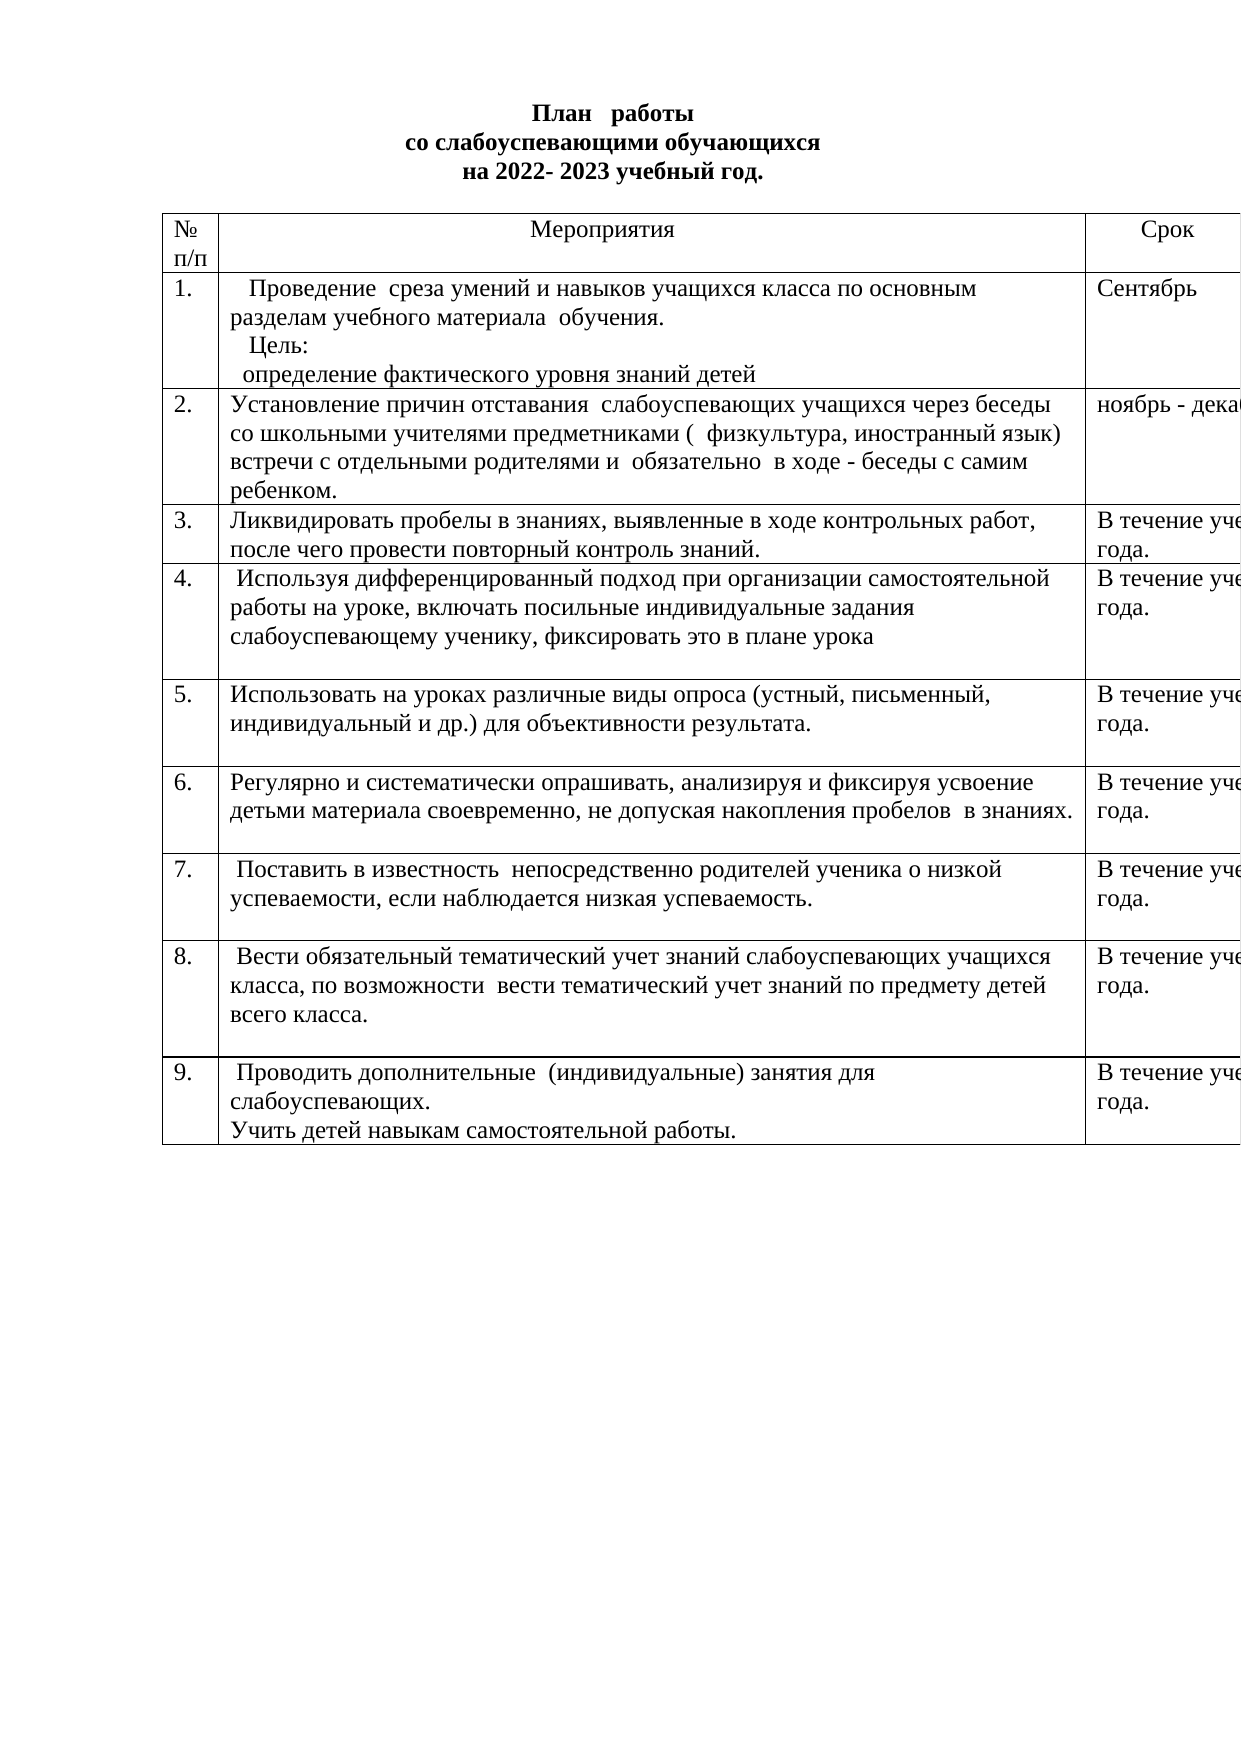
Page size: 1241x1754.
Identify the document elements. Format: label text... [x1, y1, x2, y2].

table_cell В течение учебного года. [1086, 767, 1240, 853]
table_cell Установление причин отставания слабоуспевающих учащихся через беседы со школьными учителями предметниками ( физкультура, иностранный язык) встречи с отдельными родителями и обязательно в ходе - беседы с самим ребенком. [219, 389, 1085, 504]
table_cell 9. [163, 1058, 218, 1144]
table_cell 4. [163, 564, 218, 678]
table_cell 3. [163, 505, 218, 562]
table_cell Использовать на уроках различные виды опроса (устный, письменный, индивидуальный и др.) для объективности результата. [219, 680, 1085, 766]
table_cell В течение учебного года. [1086, 505, 1240, 562]
table_header Срок [1086, 214, 1240, 272]
table_cell Вести обязательный тематический учет знаний слабоуспевающих учащихся класса, по возможности вести тематический учет знаний по предмету детей всего класса. [219, 941, 1085, 1056]
table_header № п/п [163, 214, 218, 272]
text на 2022- 2023 учебный год. [74, 156, 1152, 184]
table_cell В течение учебного года. [1086, 564, 1240, 678]
table_cell В течение учебного года. [1086, 1058, 1240, 1144]
table_cell Поставить в известность непосредственно родителей ученика о низкой успеваемости, если наблюдается низкая успеваемость. [219, 854, 1085, 940]
table_cell Проведение среза умений и навыков учащихся класса по основным разделам учебного материала обучения. Цель: определение фактического уровня знаний детей [219, 273, 1085, 388]
text План работы [74, 98, 1152, 127]
table_cell 1. [163, 273, 218, 388]
table_cell В течение учебного года. [1086, 941, 1240, 1056]
table_cell 2. [163, 389, 218, 504]
text со слабоуспевающими обучающихся [74, 127, 1152, 156]
table_cell 7. [163, 854, 218, 940]
table_cell Сентябрь [1086, 273, 1240, 388]
table_cell Используя дифференцированный подход при организации самостоятельной работы на уроке, включать посильные индивидуальные задания слабоуспевающему ученику, фиксировать это в плане урока [219, 564, 1085, 678]
table_cell 8. [163, 941, 218, 1056]
table_cell Проводить дополнительные (индивидуальные) занятия для слабоуспевающих. Учить детей навыкам самостоятельной работы. [219, 1058, 1085, 1144]
table_cell Регулярно и систематически опрашивать, анализируя и фиксируя усвоение детьми материала своевременно, не допуская накопления пробелов в знаниях. [219, 767, 1085, 853]
table_cell 5. [163, 680, 218, 766]
table_cell В течение учебного года. [1086, 680, 1240, 766]
table_cell Ликвидировать пробелы в знаниях, выявленные в ходе контрольных работ, после чего провести повторный контроль знаний. [219, 505, 1085, 562]
table_cell 6. [163, 767, 218, 853]
table_cell ноябрь - декабрь [1086, 389, 1240, 504]
table_header Мероприятия [219, 214, 1085, 272]
table_cell В течение учебного года. [1086, 854, 1240, 940]
